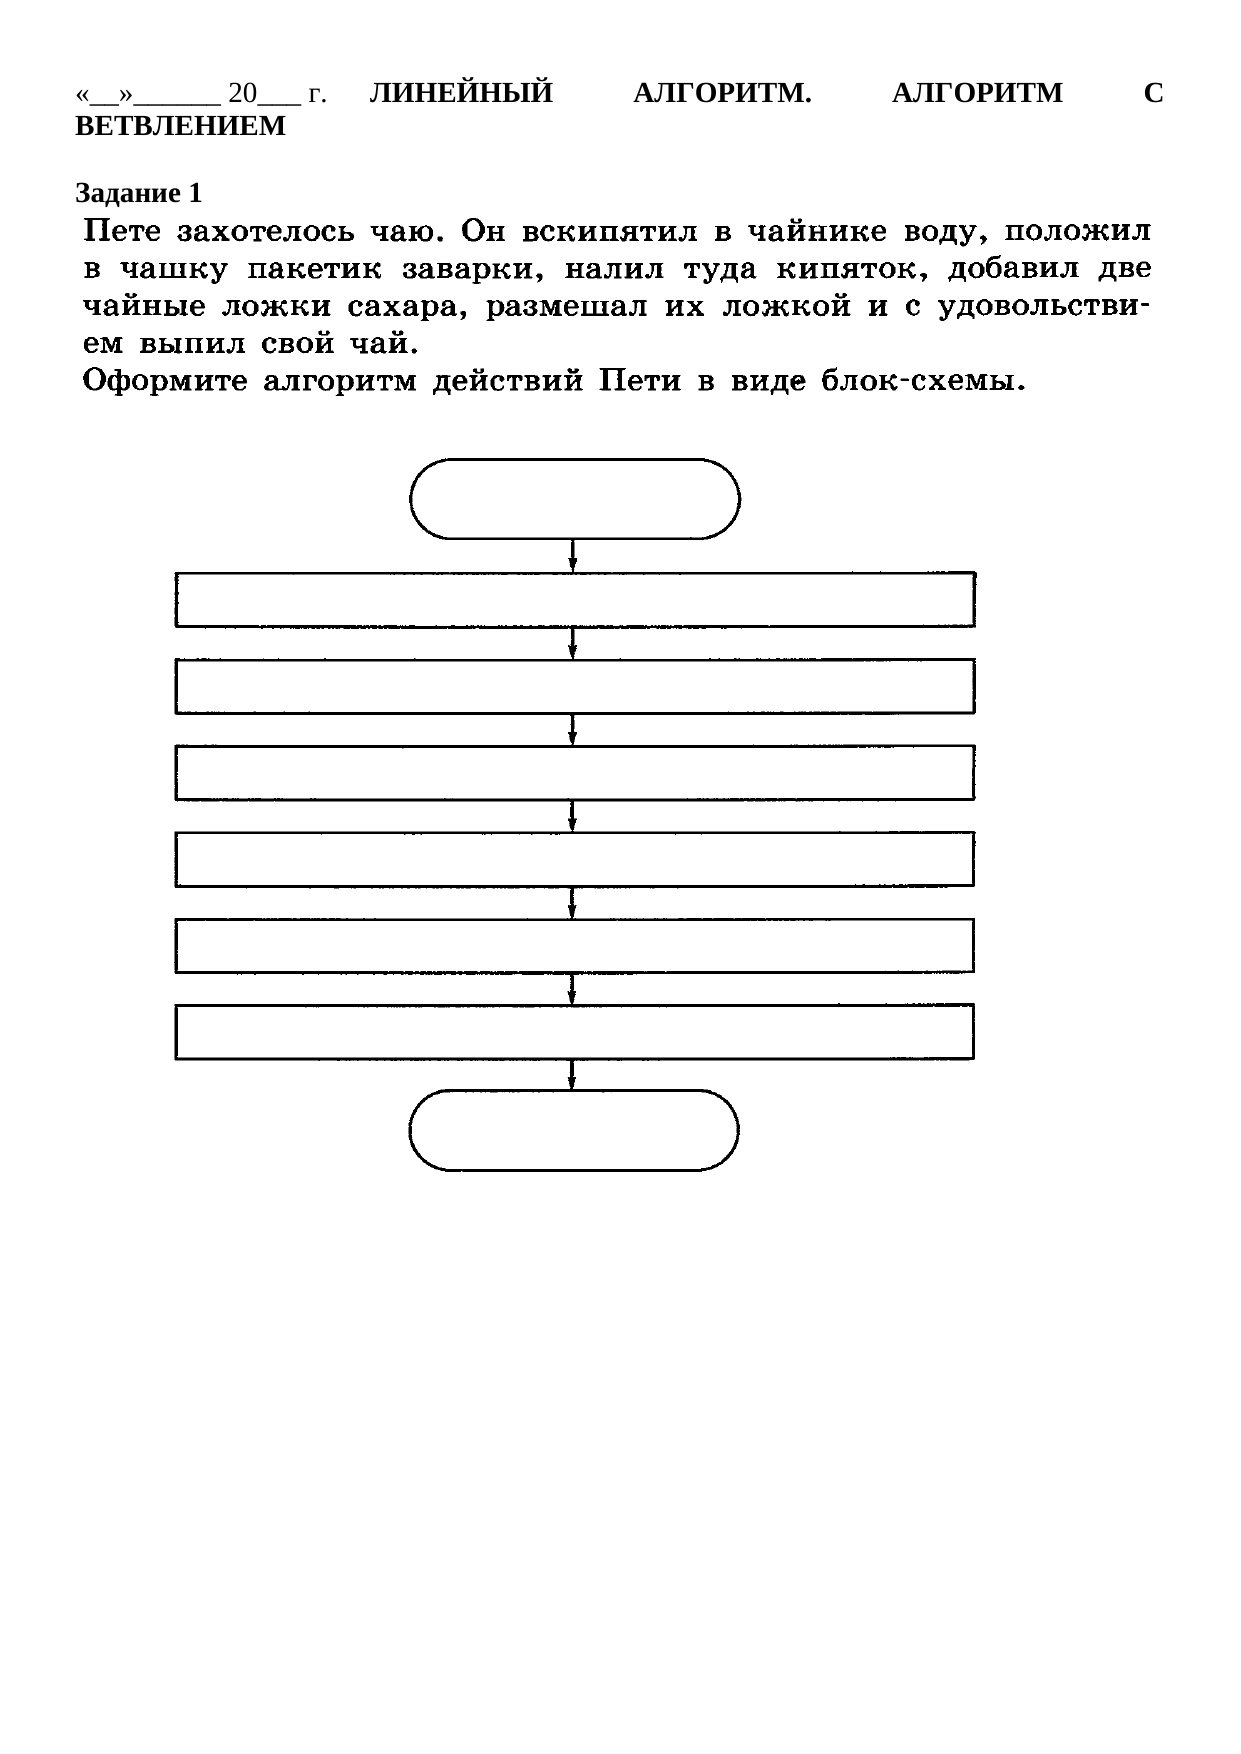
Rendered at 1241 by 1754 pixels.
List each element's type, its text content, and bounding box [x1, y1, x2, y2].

picture [75, 209, 1166, 1177]
text Задание 1 [75, 176, 1165, 209]
text «__»______ 20___ г. ЛИНЕЙНЫЙ АЛГОРИТМ. АЛГОРИТМ С ВЕТВЛЕНИЕМ [75, 75, 1165, 142]
